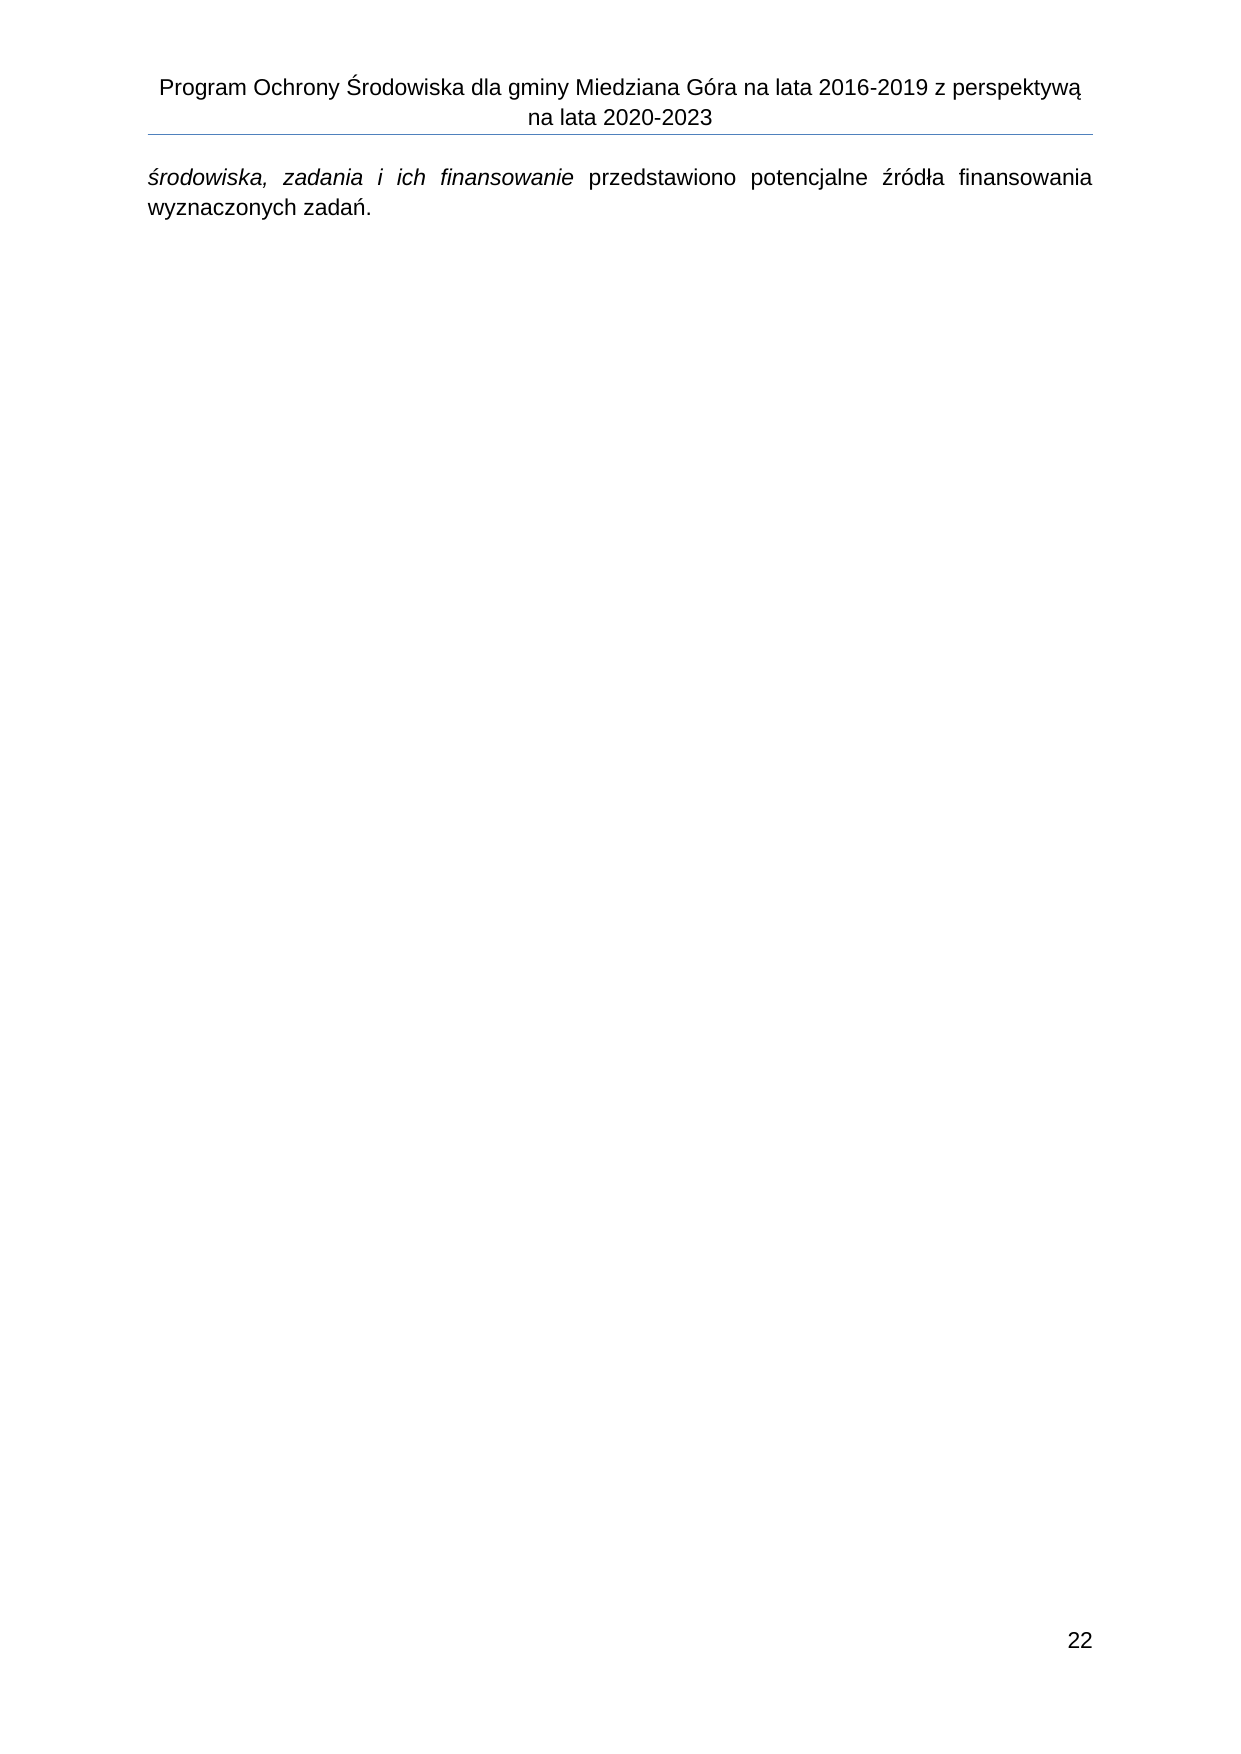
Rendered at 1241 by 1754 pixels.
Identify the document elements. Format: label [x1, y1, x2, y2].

text [148, 164, 1093, 220]
